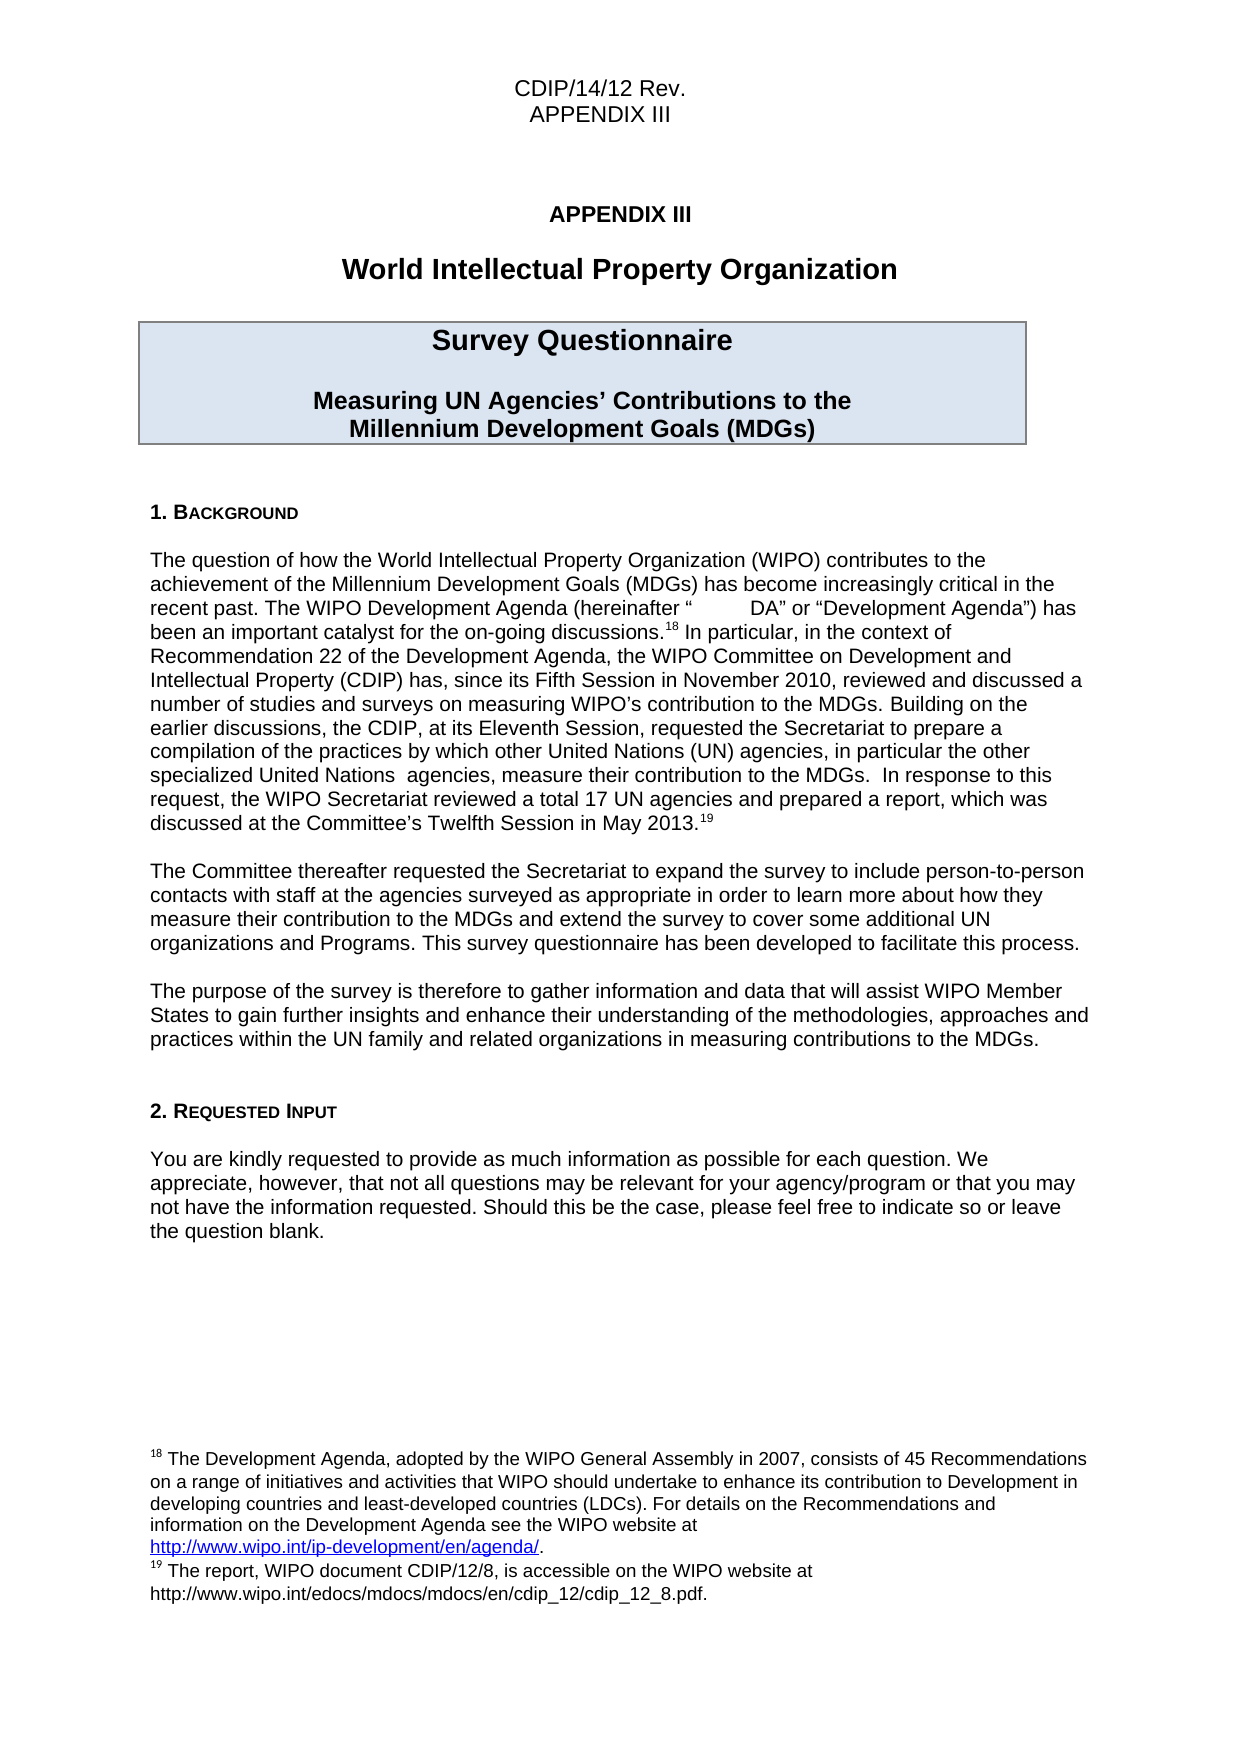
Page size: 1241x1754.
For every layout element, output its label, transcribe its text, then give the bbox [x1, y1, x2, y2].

text The purpose of the survey is therefore to gather information and data that will assist WIPO Member States to gain further insights and enhance their understanding of the methodologies, approaches and practices within the UN family and related organizations in measuring contributions to the MDGs. [150, 979, 1090, 1051]
text The question of how the World Intellectual Property Organization (WIPO) contributes to the achievement of the Millennium Development Goals (MDGs) has become increasingly critical in the recent past. The WIPO Development Agenda (hereinafter “ DA” or “Development Agenda”) has been an important catalyst for the on-going discussions. In particular, in the context of Recommendation 22 of the Development Agenda, the WIPO Committee on Development and Intellectual Property (CDIP) has, since its Fifth Session in November 2010, reviewed and discussed a number of studies and surveys on measuring WIPO’s contribution to the MDGs. Building on the earlier discussions, the CDIP, at its Eleventh Session, requested the Secretariat to prepare a compilation of the practices by which other United Nations (UN) agencies, in particular the other specialized United Nations agencies, measure their contribution to the MDGs. In response to this request, the WIPO Secretariat reviewed a total 17 UN agencies and prepared a report, which was discussed at the Committee’s Twelfth Session in May 2013. [150, 548, 1090, 835]
text World Intellectual Property Organization [150, 252, 1090, 286]
text 2. Requested Input [150, 1099, 1090, 1123]
text APPENDIX III [150, 201, 1090, 227]
table_header Survey Questionnaire Measuring UN Agencies’ Contributions to the Millennium Development Goals (MDGs) [140, 323, 1025, 443]
text You are kindly requested to provide as much information as possible for each question. We appreciate, however, that not all questions may be relevant for your agency/program or that you may not have the information requested. Should this be the case, please feel free to indicate so or leave the question blank. [150, 1147, 1090, 1242]
text The Committee thereafter requested the Secretariat to expand the survey to include person-to-person contacts with staff at the agencies surveyed as appropriate in order to learn more about how they measure their contribution to the MDGs and extend the survey to cover some additional UN organizations and Programs. This survey questionnaire has been developed to facilitate this process. [150, 859, 1090, 955]
text 1. Background [150, 500, 1090, 524]
